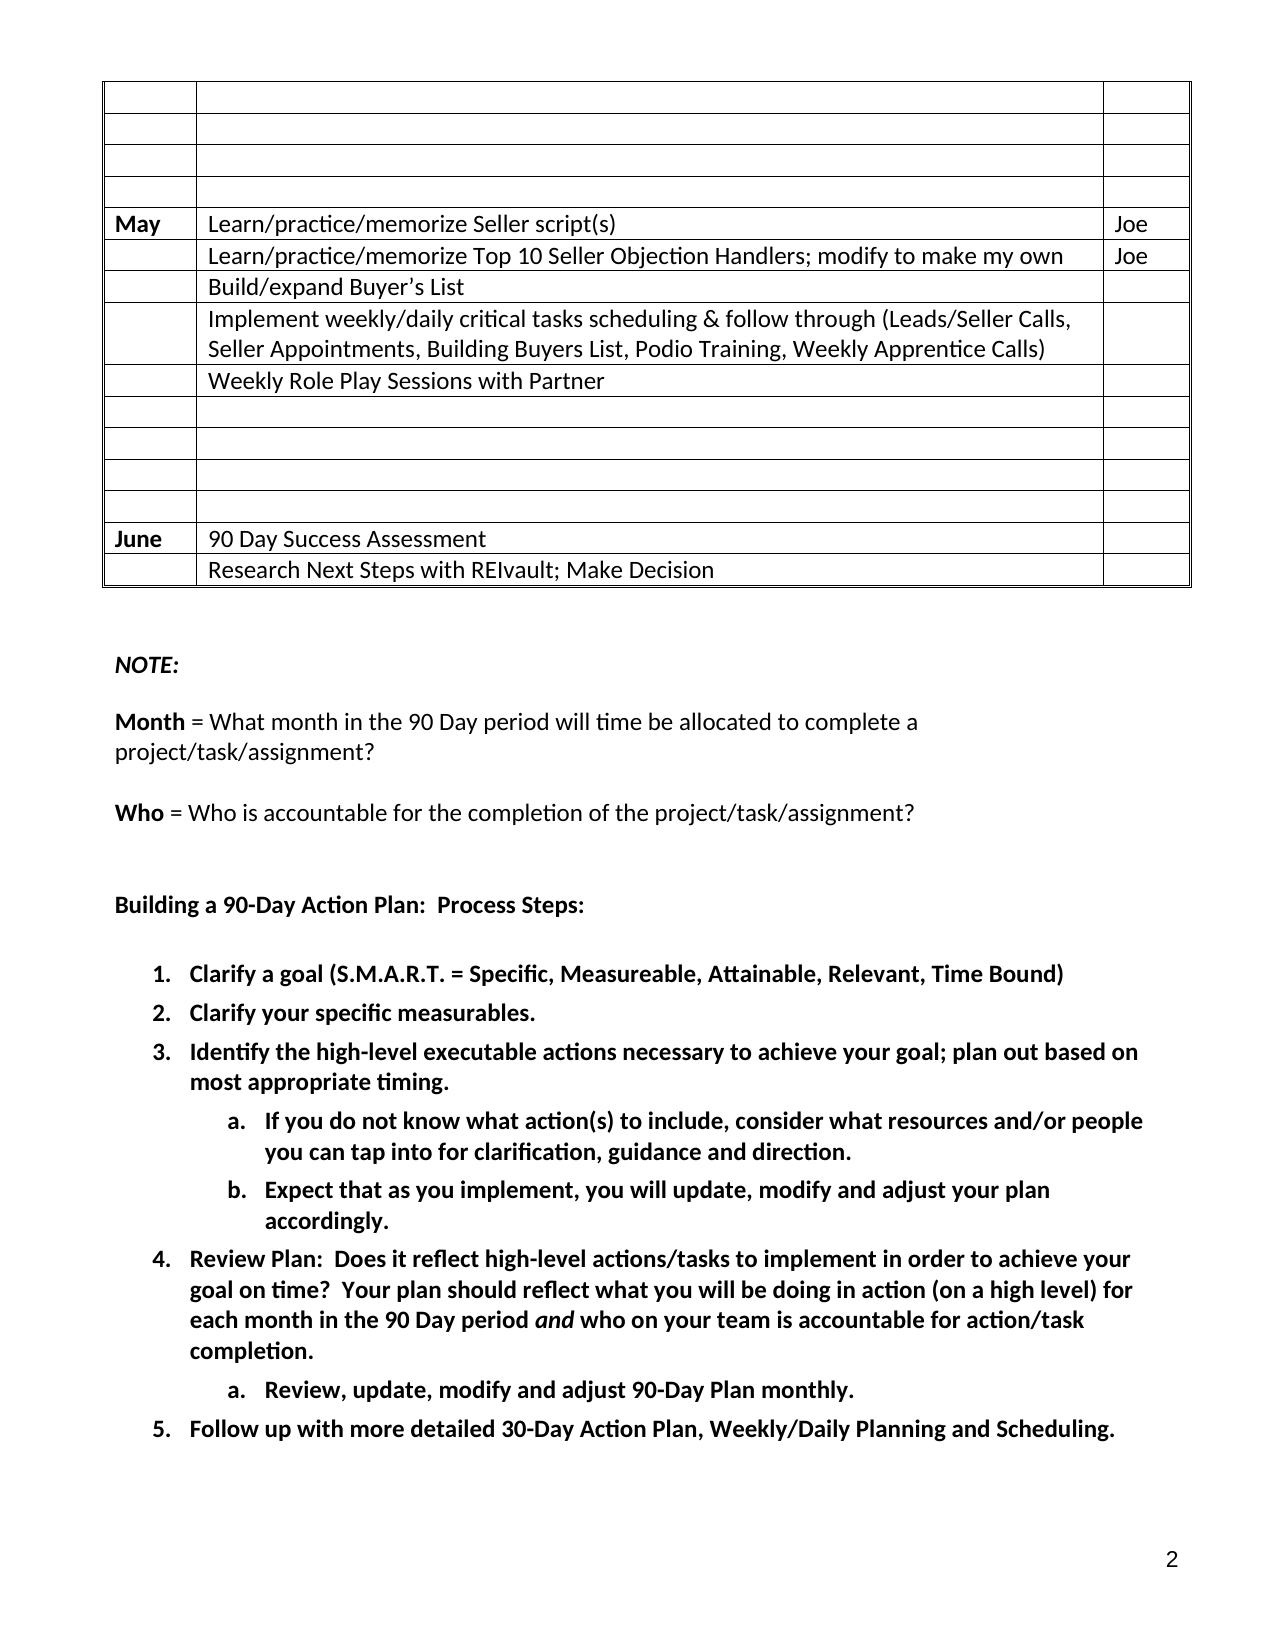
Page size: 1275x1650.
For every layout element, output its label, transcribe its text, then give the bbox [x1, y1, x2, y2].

table_cell [197, 428, 1103, 459]
table_cell [105, 114, 196, 144]
table_cell Build/expand Buyer’s List [197, 271, 1103, 302]
table_cell June [105, 523, 196, 553]
table_cell Weekly Role Play Sessions with Partner [197, 365, 1103, 396]
table_cell [1104, 523, 1189, 553]
table_cell [1104, 428, 1189, 459]
table_cell [197, 491, 1103, 522]
list If you do not know what action(s) to include, consider what resources and/or people you can tap into for clarification, guidance and direction. [227, 1105, 1178, 1166]
table_cell [1104, 82, 1189, 112]
table_cell May [105, 208, 196, 239]
list Review Plan: Does it reflect high-level actions/tasks to implement in order to achieve your goal on time? Your plan should reflect what you will be doing in action (on a high level) for each month in the 90 Day period and who on your team is accountable for action/task completion. [152, 1244, 1178, 1366]
table_cell [1104, 114, 1189, 144]
table_cell Learn/practice/memorize Top 10 Seller Objection Handlers; modify to make my own [197, 240, 1103, 270]
text Building a 90-Day Action Plan: Process Steps: [114, 889, 1178, 919]
table_cell [105, 303, 196, 364]
list Clarify your specific measurables. [152, 997, 1178, 1028]
table_cell [197, 114, 1103, 144]
table_cell [1104, 460, 1189, 490]
table_cell [105, 554, 196, 585]
table_cell [1104, 554, 1189, 585]
list Identify the high-level executable actions necessary to achieve your goal; plan out based on most appropriate timing. [152, 1036, 1178, 1097]
list Follow up with more detailed 30-Day Action Plan, Weekly/Daily Planning and Scheduling. [152, 1413, 1178, 1443]
table_cell [197, 145, 1103, 176]
list Review, update, modify and adjust 90-Day Plan monthly. [227, 1374, 1178, 1404]
table_cell [1104, 303, 1189, 364]
table_cell Implement weekly/daily critical tasks scheduling & follow through (Leads/Seller Calls, Seller Appointments, Building Buyers List, Podio Training, Weekly Apprentice Calls) [197, 303, 1103, 364]
table_cell [105, 271, 196, 302]
table_cell Joe [1104, 208, 1189, 239]
table_cell Learn/practice/memorize Seller script(s) [197, 208, 1103, 239]
table_cell [105, 397, 196, 427]
table_cell [1104, 491, 1189, 522]
table_cell [105, 365, 196, 396]
table_cell [197, 460, 1103, 490]
table_cell [1104, 177, 1189, 207]
table_cell [1104, 145, 1189, 176]
list Clarify a goal (S.M.A.R.T. = Specific, Measureable, Attainable, Relevant, Time Bound) [152, 958, 1178, 989]
text Month = What month in the 90 Day period will time be allocated to complete a project/task/assignment? [114, 706, 1178, 767]
table_cell Joe [1104, 240, 1189, 270]
table_cell 90 Day Success Assessment [197, 523, 1103, 553]
table_cell [105, 177, 196, 207]
table_cell [197, 177, 1103, 207]
text Who = Who is accountable for the completion of the project/task/assignment? [114, 797, 1178, 828]
table_cell [105, 491, 196, 522]
table_cell [105, 460, 196, 490]
table_cell [1104, 397, 1189, 427]
list Expect that as you implement, you will update, modify and adjust your plan accordingly. [227, 1174, 1178, 1235]
table_cell [105, 82, 196, 112]
table_cell [1104, 271, 1189, 302]
text NOTE: [114, 649, 1178, 679]
table_cell [197, 397, 1103, 427]
table_cell [105, 428, 196, 459]
table_cell [105, 240, 196, 270]
table_cell [197, 82, 1103, 112]
table_cell Research Next Steps with REIvault; Make Decision [197, 554, 1103, 585]
table_cell [1104, 365, 1189, 396]
table_cell [105, 145, 196, 176]
